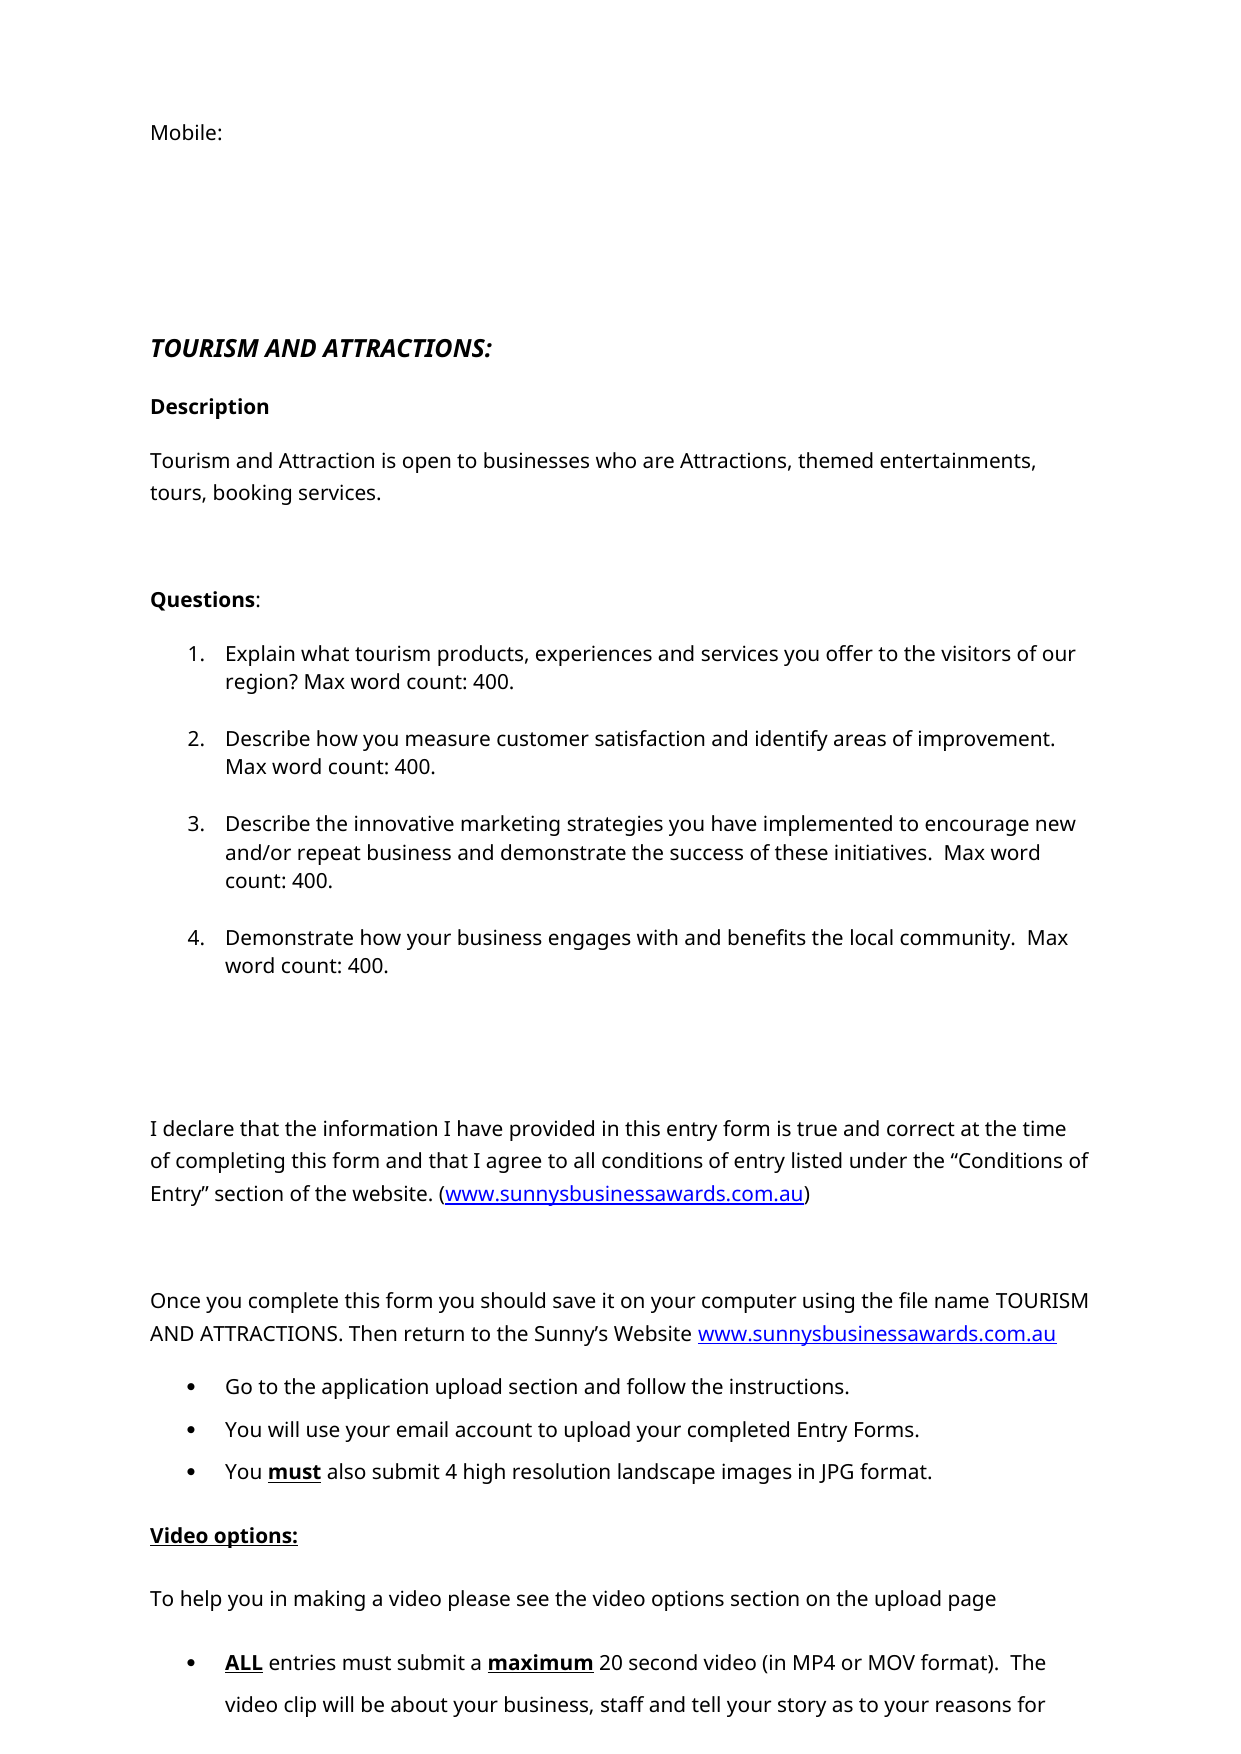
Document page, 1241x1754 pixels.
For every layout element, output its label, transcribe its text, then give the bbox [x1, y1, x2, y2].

text Questions: [150, 585, 1090, 614]
text Description [150, 392, 1090, 421]
list Describe the innovative marketing strategies you have implemented to encourage new and/or repeat business and demonstrate the success of these initiatives. Max word count: 400. [187, 809, 1090, 895]
list You must also submit 4 high resolution landscape images in JPG format. [187, 1457, 1090, 1486]
list Explain what tourism products, experiences and services you offer to the visitors of our region? Max word count: 400. [187, 639, 1090, 696]
text I declare that the information I have provided in this entry form is true and correct at the time of completing this form and that I agree to all conditions of entry listed under the “Conditions of Entry” section of the website. (www.sunnysbusinessawards.com.au) [150, 1114, 1090, 1208]
text To help you in making a video please see the video options section on the upload page [150, 1584, 1090, 1613]
text Video options: [150, 1521, 1090, 1549]
text Tourism and Attraction is open to businesses who are Attractions, themed entertainments, tours, booking services. [150, 446, 1090, 507]
list You will use your email account to upload your completed Entry Forms. [187, 1415, 1090, 1443]
text TOURISM AND ATTRACTIONS: [150, 331, 1090, 365]
list Go to the application upload section and follow the instructions. [187, 1372, 1090, 1401]
list Demonstrate how your business engages with and benefits the local community. Max word count: 400. [187, 923, 1090, 980]
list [187, 1648, 1090, 1719]
list Describe how you measure customer satisfaction and identify areas of improvement. Max word count: 400. [187, 724, 1090, 781]
text Once you complete this form you should save it on your computer using the file name TOURISM AND ATTRACTIONS. Then return to the Sunny’s Website www.sunnysbusinessawards.com.au [150, 1286, 1090, 1347]
text Mobile: [150, 118, 1090, 147]
